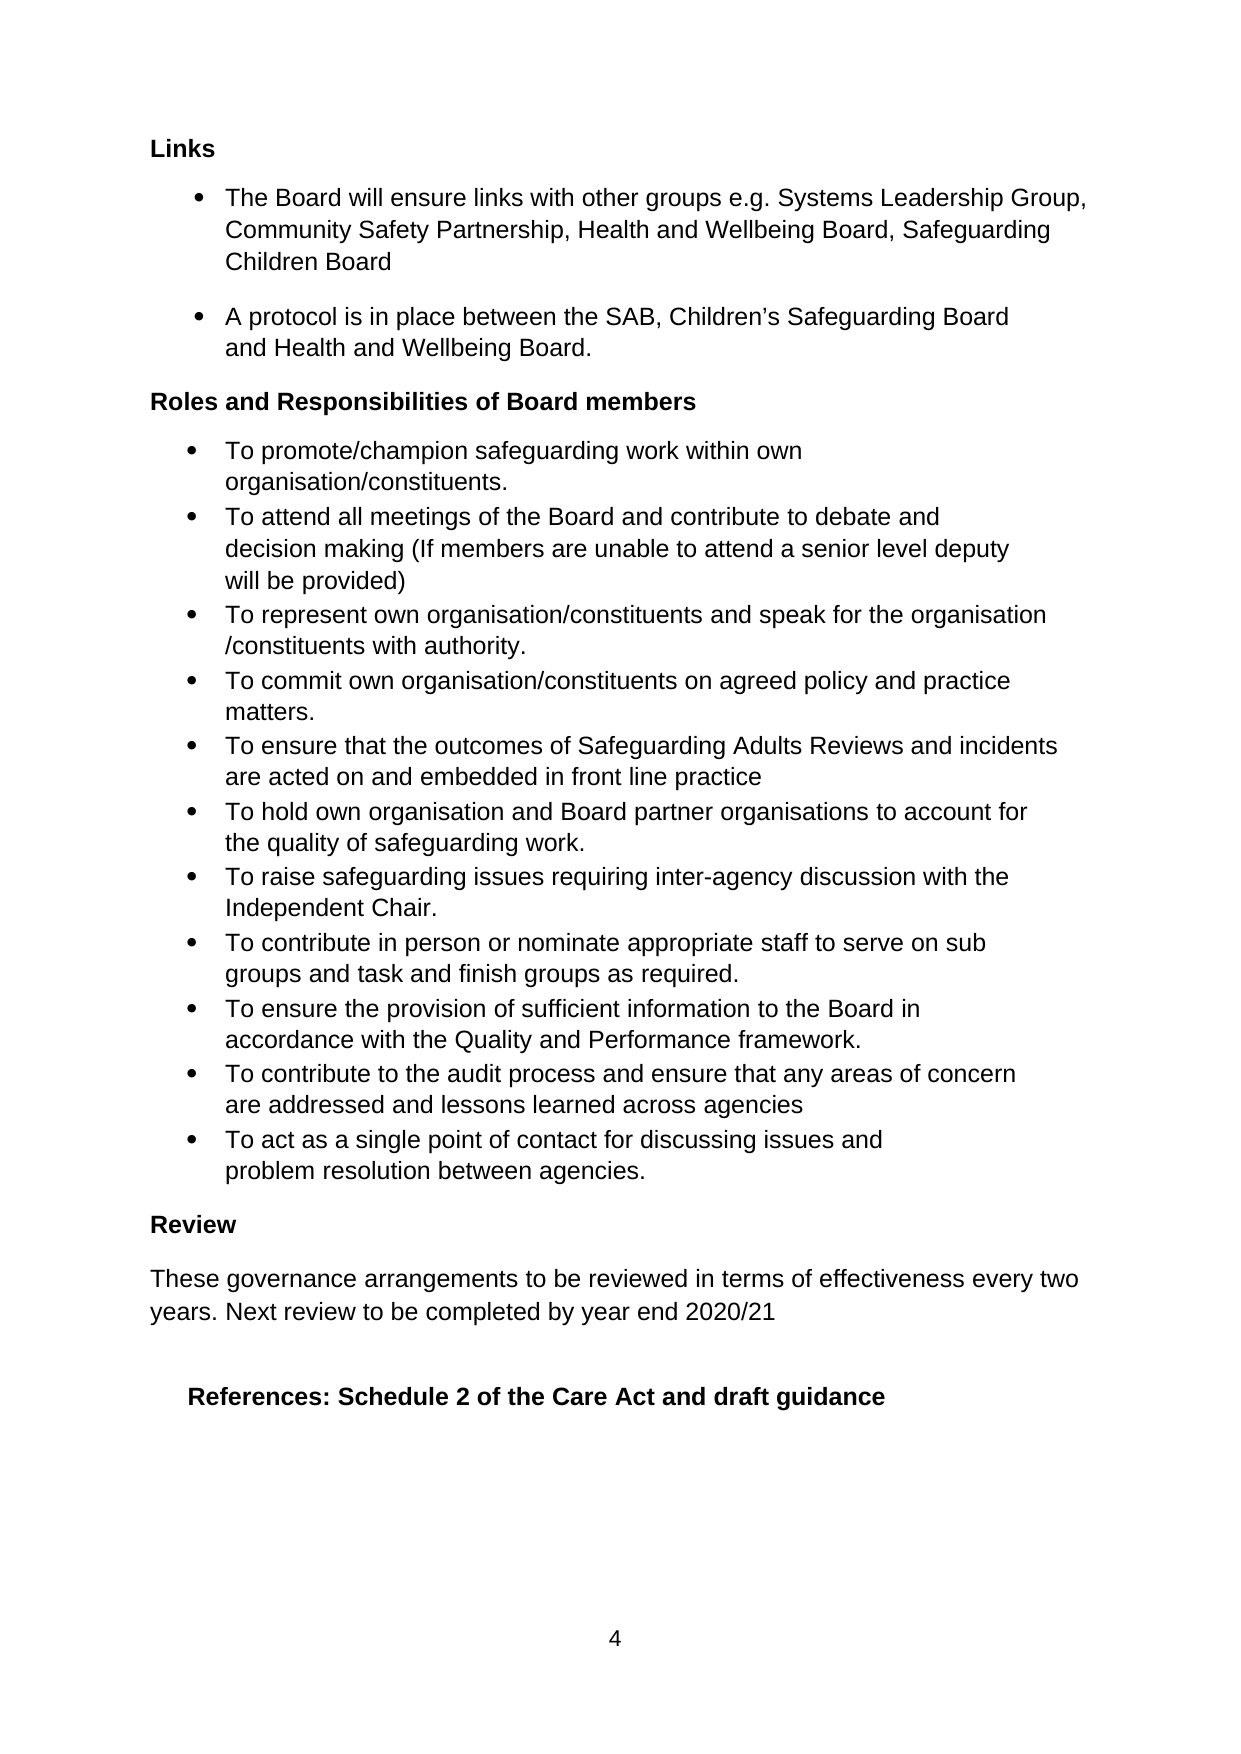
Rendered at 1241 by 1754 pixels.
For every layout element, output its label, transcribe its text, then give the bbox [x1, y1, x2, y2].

text These governance arrangements to be reviewed in terms of effectiveness every two years. Next review to be completed by year end 2020/21 [150, 1264, 1103, 1326]
list To contribute to the audit process and ensure that any areas of concern are addressed and lessons learned across agencies [187, 1059, 1060, 1119]
list The Board will ensure links with other groups e.g. Systems Leadership Group, Community Safety Partnership, Health and Wellbeing Board, Safeguarding Children Board [194, 183, 1088, 275]
subtitle Links [150, 134, 1103, 163]
list To hold own organisation and Board partner organisations to account for the quality of safeguarding work. [187, 797, 1068, 856]
text References: Schedule 2 of the Care Act and draft guidance [187, 1382, 1103, 1411]
text /constituents with authority. [225, 631, 1103, 660]
list To act as a single point of contact for discussing issues and problem resolution between agencies. [187, 1125, 981, 1185]
list To represent own organisation/constituents and speak for the organisation [187, 600, 1103, 629]
subtitle Roles and Responsibilities of Board members [150, 387, 1103, 415]
list To ensure that the outcomes of Safeguarding Adults Reviews and incidents are acted on and embedded in front line practice [187, 731, 1059, 791]
list To ensure the provision of sufficient information to the Board in accordance with the Quality and Performance framework. [187, 993, 1056, 1053]
list To contribute in person or nominate appropriate staff to serve on sub groups and task and finish groups as required. [187, 928, 1068, 988]
list To attend all meetings of the Board and contribute to debate and decision making (If members are unable to attend a senior level deputy will be provided) [187, 502, 1038, 594]
list To commit own organisation/constituents on agreed policy and practice matters. [187, 666, 1012, 726]
list A protocol is in place between the SAB, Children’s Safeguarding Board and Health and Wellbeing Board. [194, 302, 1059, 362]
list To raise safeguarding issues requiring inter-agency discussion with the Independent Chair. [187, 862, 1010, 922]
list To promote/champion safeguarding work within own organisation/constituents. [187, 436, 803, 496]
subtitle Review [150, 1210, 1103, 1239]
